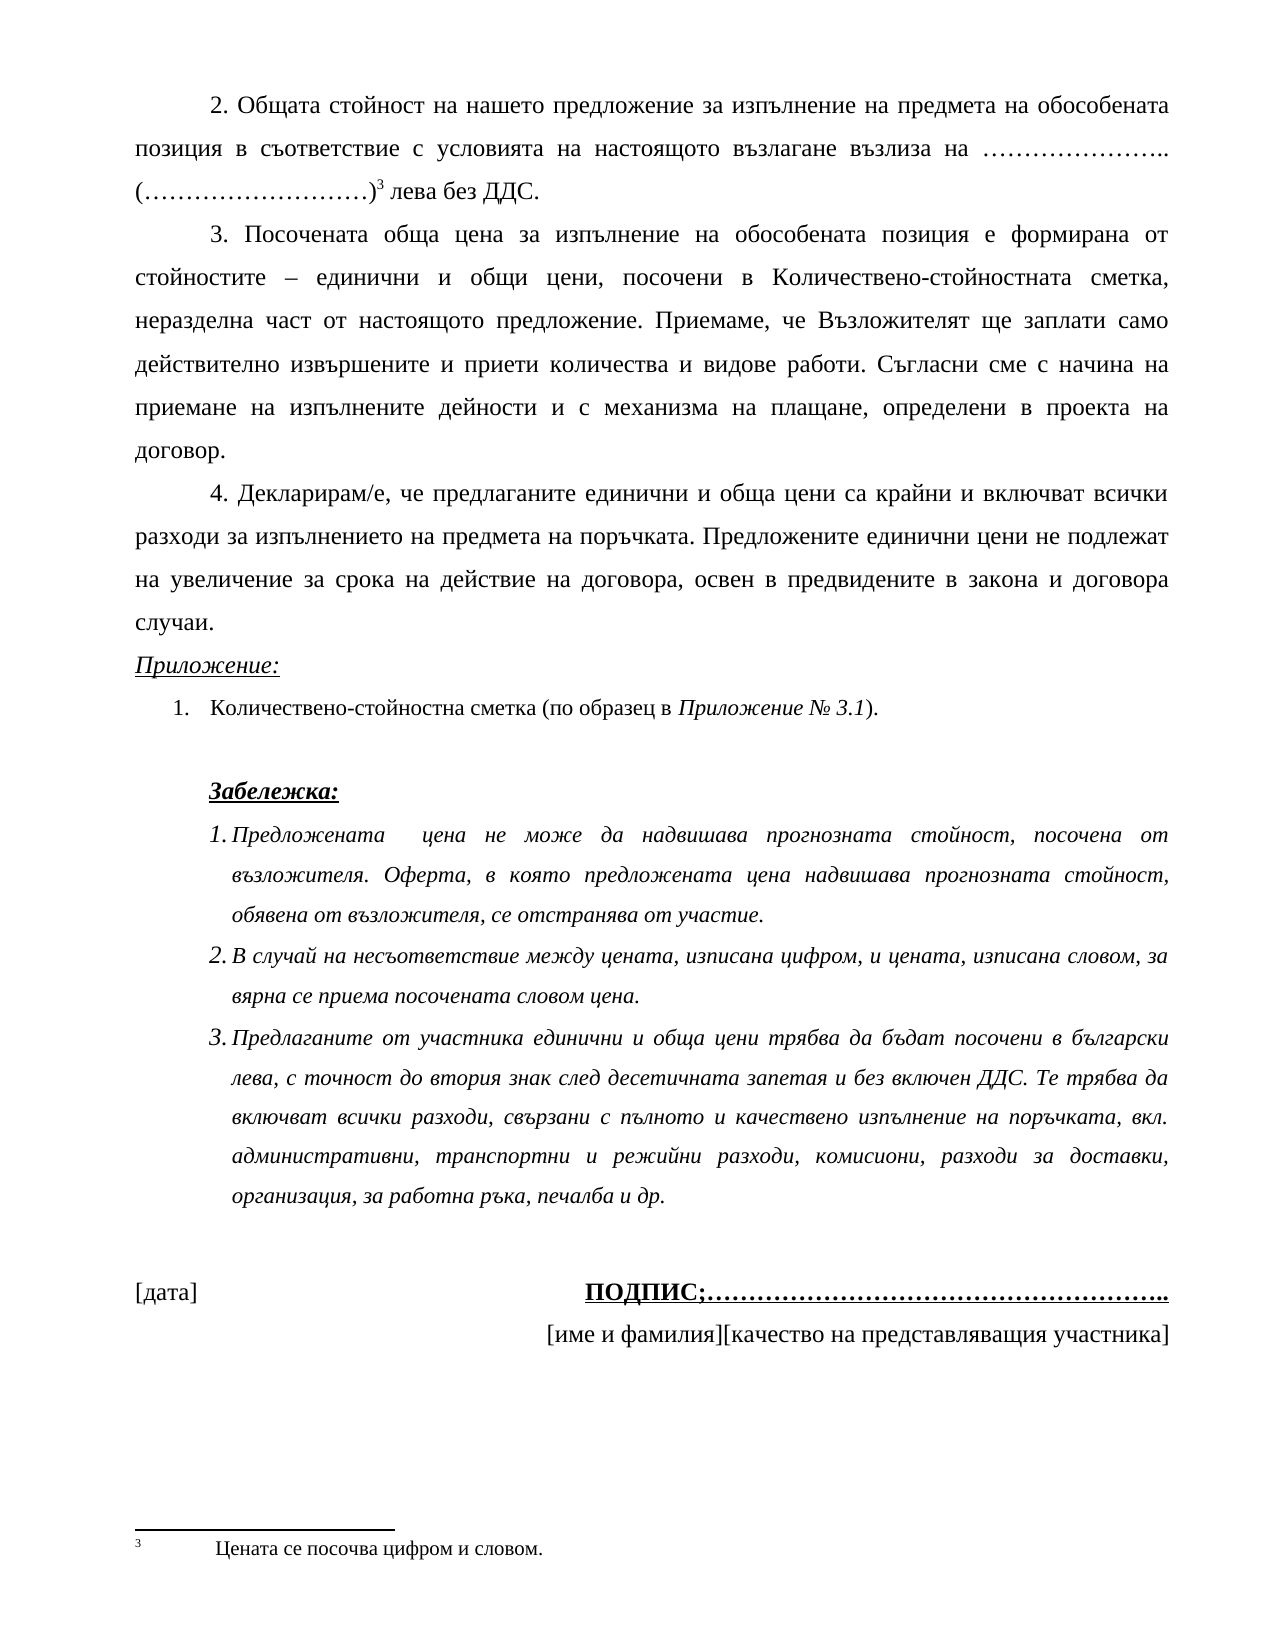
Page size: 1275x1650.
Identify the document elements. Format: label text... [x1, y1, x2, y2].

list Предложената цена не може да надвишава прогнозната стойност, посочена от възложителя. Оферта, в която предложената цена надвишава прогнозната стойност, обявена от възложителя, се отстранява от участие. [209, 819, 1170, 927]
text Забележка: [135, 776, 1170, 805]
list Количествено-стойностна сметка (по образец в Приложение № 3.1). [172, 694, 1170, 720]
list В случай на несъответствие между цената, изписана цифром, и цената, изписана словом, за вярна се приема посочената словом цена. [209, 940, 1170, 1008]
text 3. Посочената обща цена за изпълнение на обособената позиция е формирана от стойностите – единични и общи цени, посочени в Количествено-стойностната сметка, неразделна част от настоящото предложение. Приемаме, че Възложителят ще заплати само действително извършените и приети количества и видове работи. Съгласни сме с начина на приемане на изпълнените дейности и с механизма на плащане, определени в проекта на договор. [135, 219, 1170, 464]
text Приложение: [135, 651, 1170, 679]
text 4. Декларирам/е, че предлаганите единични и обща цени са крайни и включват всички разходи за изпълнението на предмета на поръчката. Предложените единични цени не подлежат на увеличение за срока на действие на договора, освен в предвидените в закона и договора случаи. [135, 478, 1170, 636]
text 2. Общата стойност на нашето предложение за изпълнение на предмета на обособената позиция в съответствие с условията на настоящото възлагане възлиза на ………………….. (………………………) лева без ДДС. [135, 90, 1170, 205]
list Предлаганите от участника единични и обща цени трябва да бъдат посочени в български лева, с точност до втория знак след десетичната запетая и без включен ДДС. Те трябва да включват всички разходи, свързани с пълното и качествено изпълнение на поръчката, вкл. административни, транспортни и режийни разходи, комисиони, разходи за доставки, организация, за работна ръка, печалба и др. [209, 1022, 1170, 1208]
text [име и фамилия][качество на представляващия участника] [135, 1318, 1170, 1347]
text [дата] ПОДПИС;……………………………………………….. [135, 1277, 1170, 1306]
